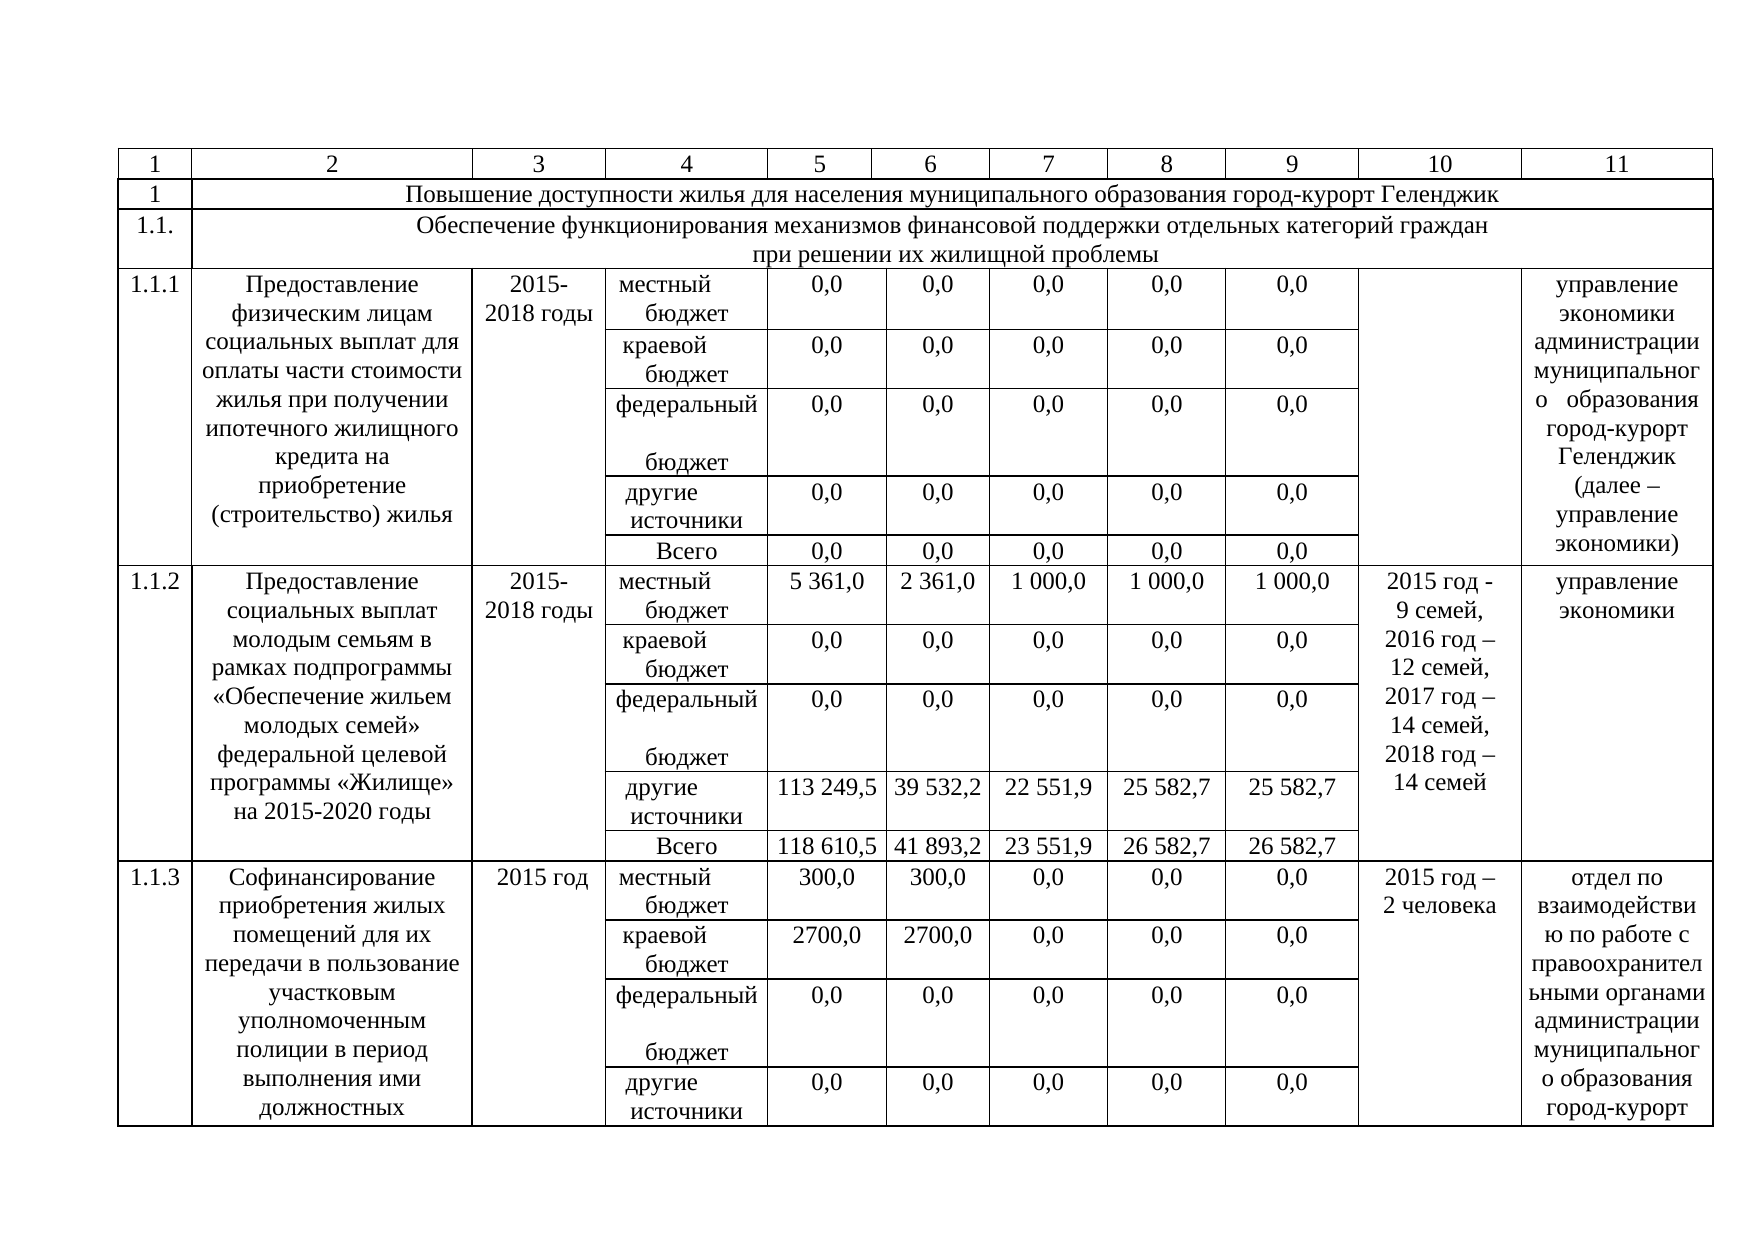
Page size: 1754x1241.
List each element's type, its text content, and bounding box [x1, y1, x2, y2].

table_cell 2700,0 [768, 921, 886, 978]
table_cell 0,0 [1108, 330, 1225, 387]
table_cell 2 [192, 149, 472, 178]
table_cell 0,0 [1226, 921, 1358, 978]
table_cell Предоставление физическим лицам социальных выплат для оплаты части стоимости жилья при получении ипотечного жилищного кредита на приобретение (строительство) жилья [192, 269, 471, 565]
table_cell Всего [606, 831, 767, 860]
table_cell 8 [1108, 149, 1225, 178]
table_cell 2 361,0 [887, 566, 989, 624]
table_cell 2015 год [473, 862, 605, 1125]
table_cell Обеспечение функционирования механизмов финансовой поддержки отдельных категорий граждан при решении их жилищной проблемы [193, 210, 1712, 267]
table_cell другие источники [606, 1068, 767, 1125]
table_cell 1 000,0 [990, 566, 1107, 624]
table_cell 2015- 2018 годы [473, 269, 605, 565]
table_cell 26 582,7 [1108, 831, 1225, 860]
table_cell 0,0 [1226, 330, 1358, 387]
table_cell 3 [473, 149, 605, 178]
table_cell 0,0 [1108, 685, 1225, 771]
table_cell краевой бюджет [606, 921, 767, 978]
table_cell 0,0 [990, 625, 1107, 683]
table_cell 2015- 2018 годы [473, 566, 605, 860]
table_cell 0,0 [1108, 625, 1225, 683]
table_cell отдел по взаимодействию по работе с правоохранительными органами администрации муниципального образования город-курорт Геленджик [1522, 862, 1712, 1125]
table_cell 5 361,0 [768, 566, 886, 624]
table_cell 41 893,2 [887, 831, 989, 860]
table_cell 300,0 [768, 862, 886, 919]
table_cell 9 [1226, 149, 1358, 178]
table_cell 6 [872, 149, 989, 178]
table_cell 11 [1522, 149, 1712, 178]
table_cell 0,0 [1226, 269, 1358, 328]
table_cell 0,0 [990, 685, 1107, 771]
table_cell Софинансирование приобретения жилых помещений для их передачи в пользование участковым уполномоченным полиции в период выполнения ими должностных обязательств [193, 862, 471, 1125]
table_cell Всего [606, 536, 767, 565]
table_cell 0,0 [1226, 536, 1358, 565]
table_cell 0,0 [1108, 389, 1225, 475]
table_cell 1 [119, 149, 191, 178]
table_cell 0,0 [768, 389, 886, 475]
table_cell 1.1. [119, 210, 191, 267]
table_cell 0,0 [1226, 862, 1358, 919]
table_cell 0,0 [1108, 477, 1225, 534]
table_cell 0,0 [1108, 862, 1225, 919]
table_cell 0,0 [768, 625, 886, 683]
table_cell федеральный бюджет [606, 980, 767, 1066]
table_cell 0,0 [1226, 389, 1358, 475]
table_cell 26 582,7 [1226, 831, 1358, 860]
table_cell 23 551,9 [990, 831, 1107, 860]
table_cell 1.1.3 [119, 862, 191, 1125]
table_cell 2700,0 [887, 921, 989, 978]
table_cell 0,0 [887, 625, 989, 683]
table_cell 4 [606, 149, 767, 178]
table_cell 0,0 [1108, 269, 1225, 328]
table_cell 10 [1359, 149, 1521, 178]
table_cell 2015 год - 9 семей, 2016 год – 12 семей, 2017 год – 14 семей, 2018 год – 14 семей [1359, 566, 1521, 860]
table_cell 0,0 [887, 536, 989, 565]
table_cell Предоставление социальных выплат молодым семьям в рамках подпрограммы «Обеспечение жильем молодых семей» федеральной целевой программы «Жилище» на 2015-2020 годы [193, 566, 471, 860]
table_cell 0,0 [1108, 536, 1225, 565]
table_cell местный бюджет [606, 566, 767, 624]
table_cell 0,0 [1226, 477, 1358, 534]
table_cell федеральный бюджет [606, 685, 767, 771]
table_cell 0,0 [768, 330, 886, 387]
table_cell краевой бюджет [606, 330, 767, 387]
table_cell 0,0 [768, 477, 886, 534]
table_cell 0,0 [887, 685, 989, 771]
table_cell 25 582,7 [1108, 772, 1225, 830]
table_cell 0,0 [990, 980, 1107, 1066]
table_cell 7 [990, 149, 1107, 178]
table_cell краевой бюджет [606, 625, 767, 683]
table_cell 0,0 [990, 269, 1107, 328]
table_cell 0,0 [768, 980, 886, 1066]
table_cell 0,0 [887, 980, 989, 1066]
table_cell 0,0 [990, 330, 1107, 387]
table_cell 25 582,7 [1226, 772, 1358, 830]
table_cell местный бюджет [606, 269, 767, 328]
table_cell 2015 год – 2 человека [1359, 862, 1521, 1125]
table_cell 0,0 [1108, 921, 1225, 978]
table_cell 1 000,0 [1226, 566, 1358, 624]
table_cell 0,0 [1226, 685, 1358, 771]
table_cell 5 [768, 149, 871, 178]
table_cell 0,0 [887, 389, 989, 475]
table_cell 0,0 [887, 1068, 989, 1125]
table_cell 118 610,5 [768, 831, 886, 860]
table_cell другие источники [606, 477, 767, 534]
table_cell местный бюджет [606, 862, 767, 919]
table_cell 0,0 [990, 1068, 1107, 1125]
table_cell 0,0 [990, 477, 1107, 534]
table_cell 39 532,2 [887, 772, 989, 830]
table_cell 1 000,0 [1108, 566, 1225, 624]
table_cell 0,0 [768, 269, 886, 328]
table_cell федеральный бюджет [606, 389, 767, 475]
table_cell 0,0 [990, 536, 1107, 565]
table_cell 0,0 [1226, 625, 1358, 683]
table_cell 0,0 [887, 477, 989, 534]
table_cell 0,0 [887, 330, 989, 387]
table_cell 0,0 [990, 921, 1107, 978]
table_cell 0,0 [887, 269, 989, 328]
table_cell 0,0 [1226, 980, 1358, 1066]
table_cell 0,0 [768, 685, 886, 771]
table_cell 113 249,5 [768, 772, 886, 830]
table_cell 1 [119, 180, 191, 208]
table_cell 300,0 [887, 862, 989, 919]
table_cell 0,0 [990, 862, 1107, 919]
table_cell 0,0 [768, 536, 886, 565]
table_cell 0,0 [1108, 1068, 1225, 1125]
table_cell 22 551,9 [990, 772, 1107, 830]
table_cell управление экономики администрации муниципального образования город-курорт Геленджик (далее – управление экономики) [1522, 269, 1712, 565]
table_cell 1.1.1 [119, 269, 191, 565]
table_cell управление экономики [1522, 566, 1712, 860]
table_cell 0,0 [768, 1068, 886, 1125]
table_cell 0,0 [1226, 1068, 1358, 1125]
table_cell Повышение доступности жилья для населения муниципального образования город-курорт Геленджик [193, 180, 1712, 208]
table_cell другие источники [606, 772, 767, 830]
table_cell 0,0 [1108, 980, 1225, 1066]
table_cell 0,0 [990, 389, 1107, 475]
table_cell 1.1.2 [119, 566, 191, 860]
table_cell [1359, 269, 1521, 565]
